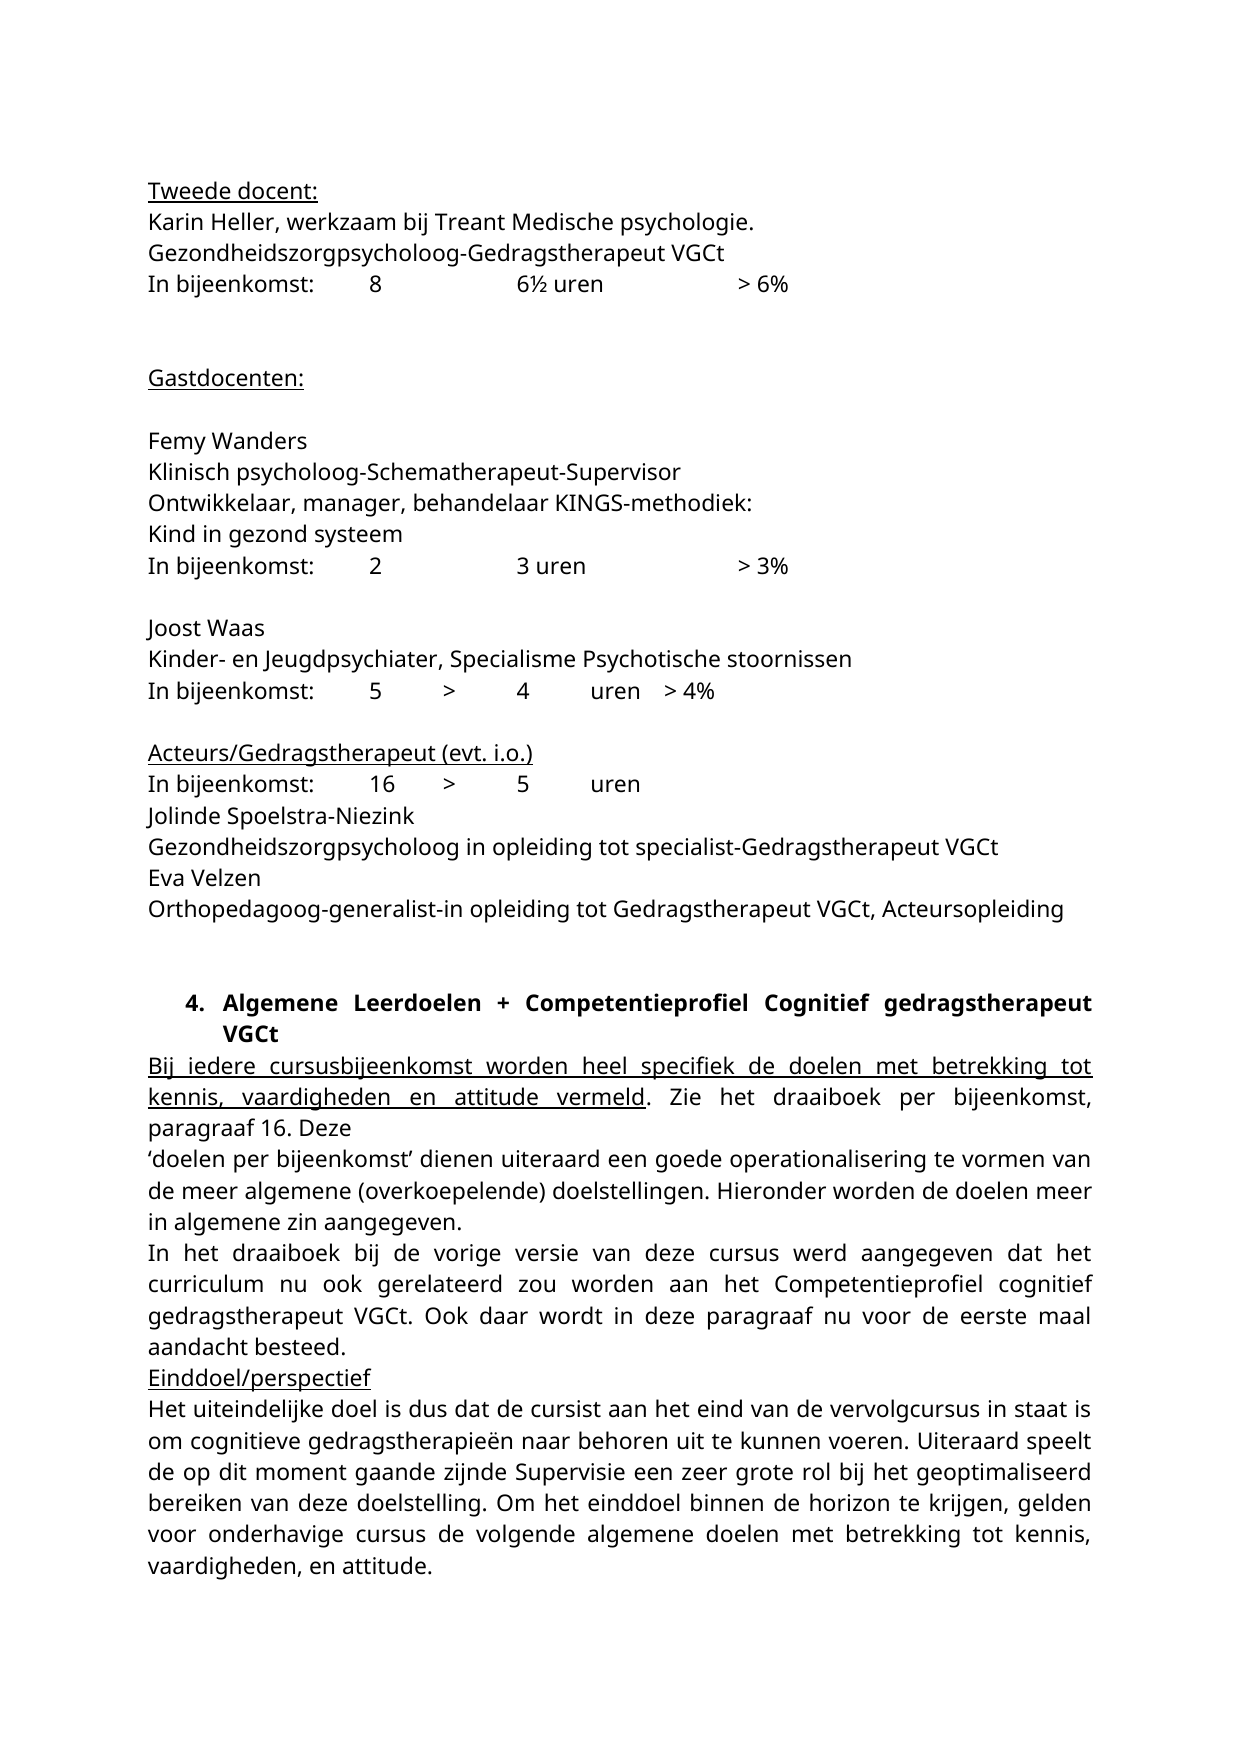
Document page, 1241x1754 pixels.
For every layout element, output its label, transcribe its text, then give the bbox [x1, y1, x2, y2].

text In bijeenkomst: 5 > 4 uren > 4% [148, 674, 1093, 706]
text Gezondheidszorgpsycholoog in opleiding tot specialist-Gedragstherapeut VGCt [148, 831, 1093, 862]
text In bijeenkomst: 8 6½ uren > 6% [148, 268, 1093, 299]
text Kinder- en Jeugdpsychiater, Specialisme Psychotische stoornissen [148, 643, 1093, 674]
text Klinisch psycholoog-Schematherapeut-Supervisor [148, 456, 1093, 487]
text In bijeenkomst: 2 3 uren > 3% [148, 549, 1093, 581]
text In het draaiboek bij de vorige versie van deze cursus werd aangegeven dat het curriculum nu ook gerelateerd zou worden aan het Competentieprofiel cognitief gedragstherapeut VGCt. Ook daar wordt in deze paragraaf nu voor de eerste maal aandacht besteed. [148, 1237, 1093, 1362]
text Gastdocenten: [148, 362, 1093, 393]
text Karin Heller, werkzaam bij Treant Medische psychologie. [148, 206, 1093, 237]
text Femy Wanders [148, 424, 1093, 456]
text Eva Velzen [148, 862, 1093, 893]
text Kind in gezond systeem [148, 518, 1093, 549]
text Bij iedere cursusbijeenkomst worden heel specifiek de doelen met betrekking tot kennis, vaardigheden en attitude vermeld. Zie het draaiboek per bijeenkomst, paragraaf 16. Deze [148, 1078, 1093, 1143]
text Ontwikkelaar, manager, behandelaar KINGS-methodiek: [148, 487, 1093, 518]
text In bijeenkomst: 16 > 5 uren [148, 768, 1093, 799]
text Orthopedagoog-generalist-in opleiding tot Gedragstherapeut VGCt, Acteursopleiding [148, 893, 1093, 924]
list Algemene Leerdoelen + Competentieprofiel Cognitief gedragstherapeut VGCt [185, 987, 1093, 1049]
subtitle Einddoel/perspectief [148, 1362, 1093, 1393]
text ‘doelen per bijeenkomst’ dienen uiteraard een goede operationalisering te vormen van de meer algemene (overkoepelende) doelstellingen. Hieronder worden de doelen meer in algemene zin aangegeven. [148, 1143, 1093, 1237]
text Gezondheidszorgpsycholoog-Gedragstherapeut VGCt [148, 237, 1093, 268]
text Tweede docent: [148, 174, 1093, 206]
text Acteurs/Gedragstherapeut (evt. i.o.) [148, 737, 1093, 768]
text Joost Waas [148, 612, 1093, 643]
text Bij iedere cursusbijeenkomst worden heel specifiek de doelen met betrekking tot kennis, vaardigheden en attitude vermeld. Zie het draaiboek per bijeenkomst, paragraaf 16. Deze [148, 1049, 1093, 1076]
text Jolinde Spoelstra-Niezink [148, 799, 1093, 831]
text Het uiteindelijke doel is dus dat de cursist aan het eind van de vervolgcursus in staat is om cognitieve gedragstherapieën naar behoren uit te kunnen voeren. Uiteraard speelt de op dit moment gaande zijnde Supervisie een zeer grote rol bij het geoptimaliseerd bereiken van deze doelstelling. Om het einddoel binnen de horizon te krijgen, gelden voor onderhavige cursus de volgende algemene doelen met betrekking tot kennis, vaardigheden, en attitude. [148, 1393, 1093, 1581]
